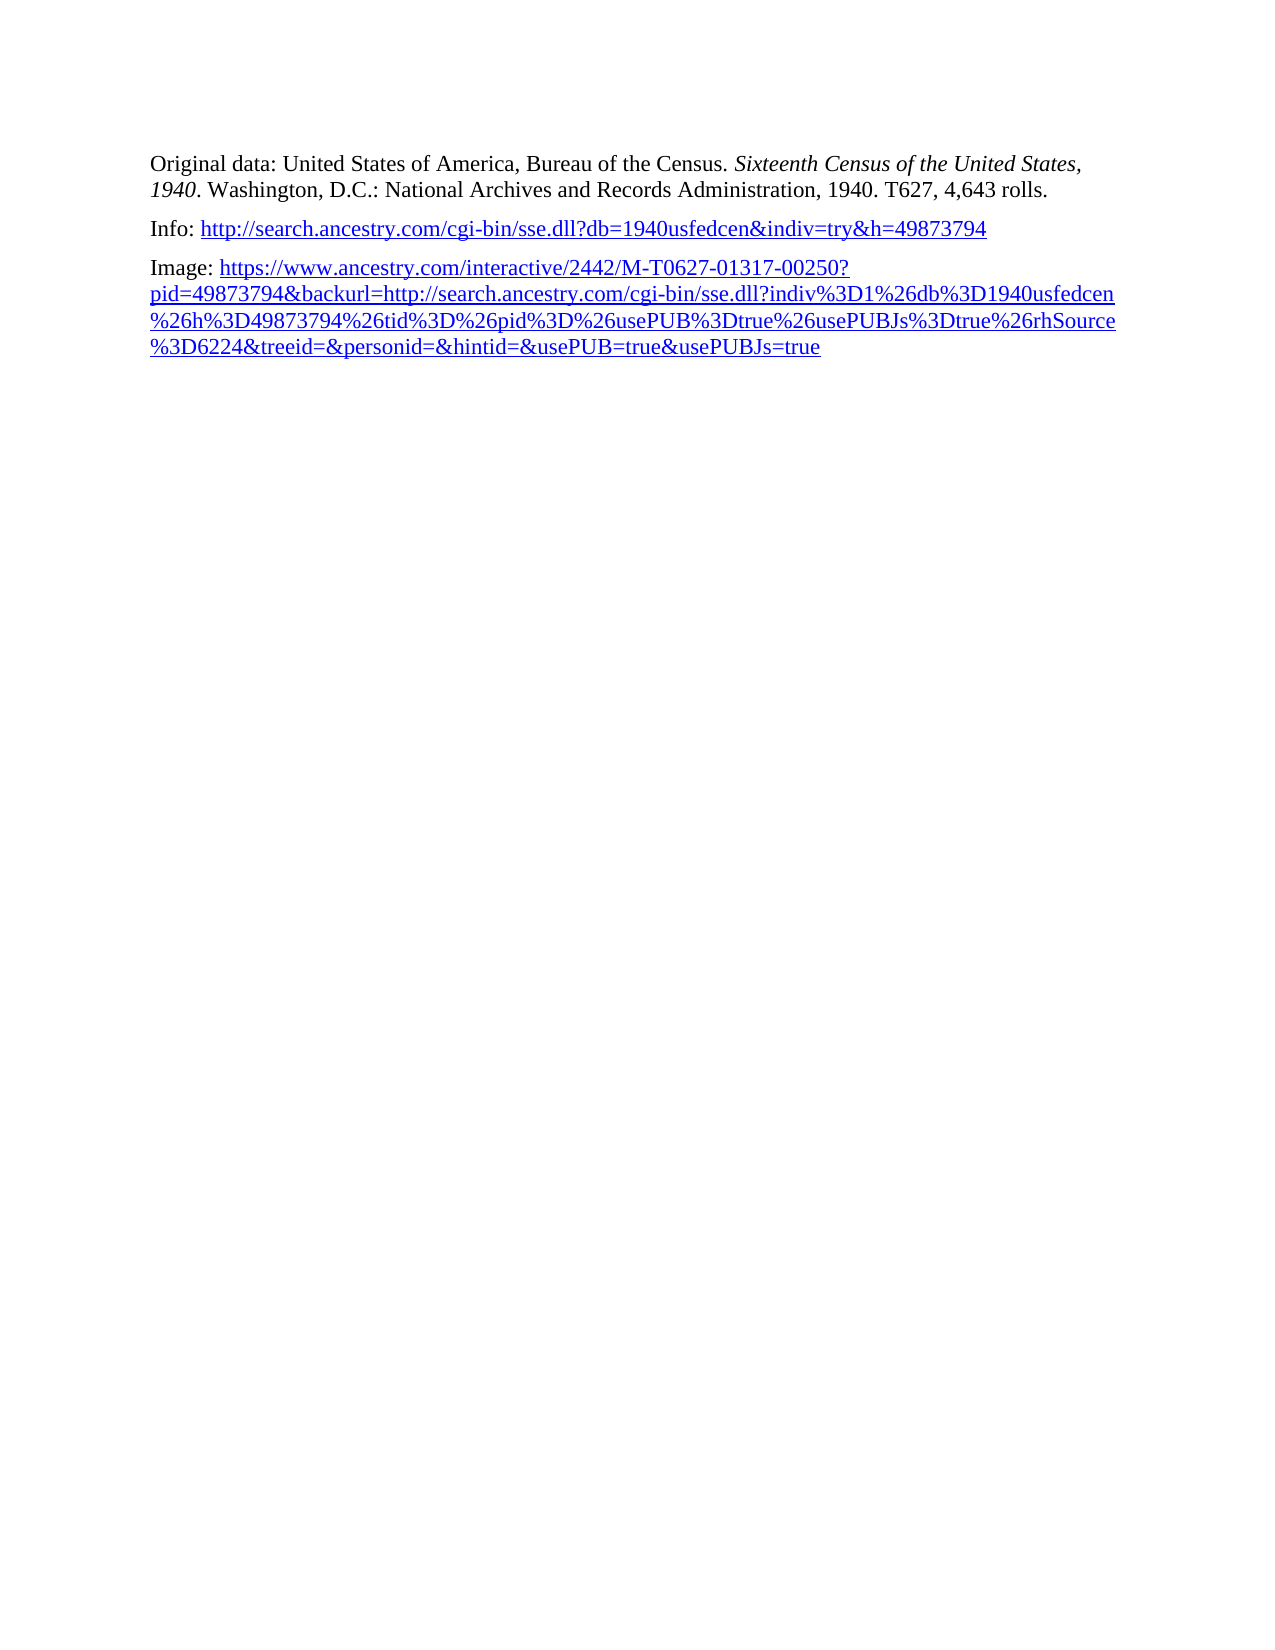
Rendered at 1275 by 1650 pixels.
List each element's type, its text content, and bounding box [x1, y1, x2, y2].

text Info: http://search.ancestry.com/cgi-bin/sse.dll?db=1940usfedcen&indiv=try&h=49873794 [150, 215, 1125, 242]
text Original data: United States of America, Bureau of the Census. Sixteenth Census of the United States, 1940. Washington, D.C.: National Archives and Records Administration, 1940. T627, 4,643 rolls. [150, 150, 1125, 203]
text Image: https://www.ancestry.com/interactive/2442/M-T0627-01317-00250?pid=49873794&backurl=http://search.ancestry.com/cgi-bin/sse.dll?indiv%3D1%26db%3D1940usfedcen%26h%3D49873794%26tid%3D%26pid%3D%26usePUB%3Dtrue%26usePUBJs%3Dtrue%26rhSource%3D6224&treeid=&personid=&hintid=&usePUB=true&usePUBJs=true [150, 254, 1125, 359]
